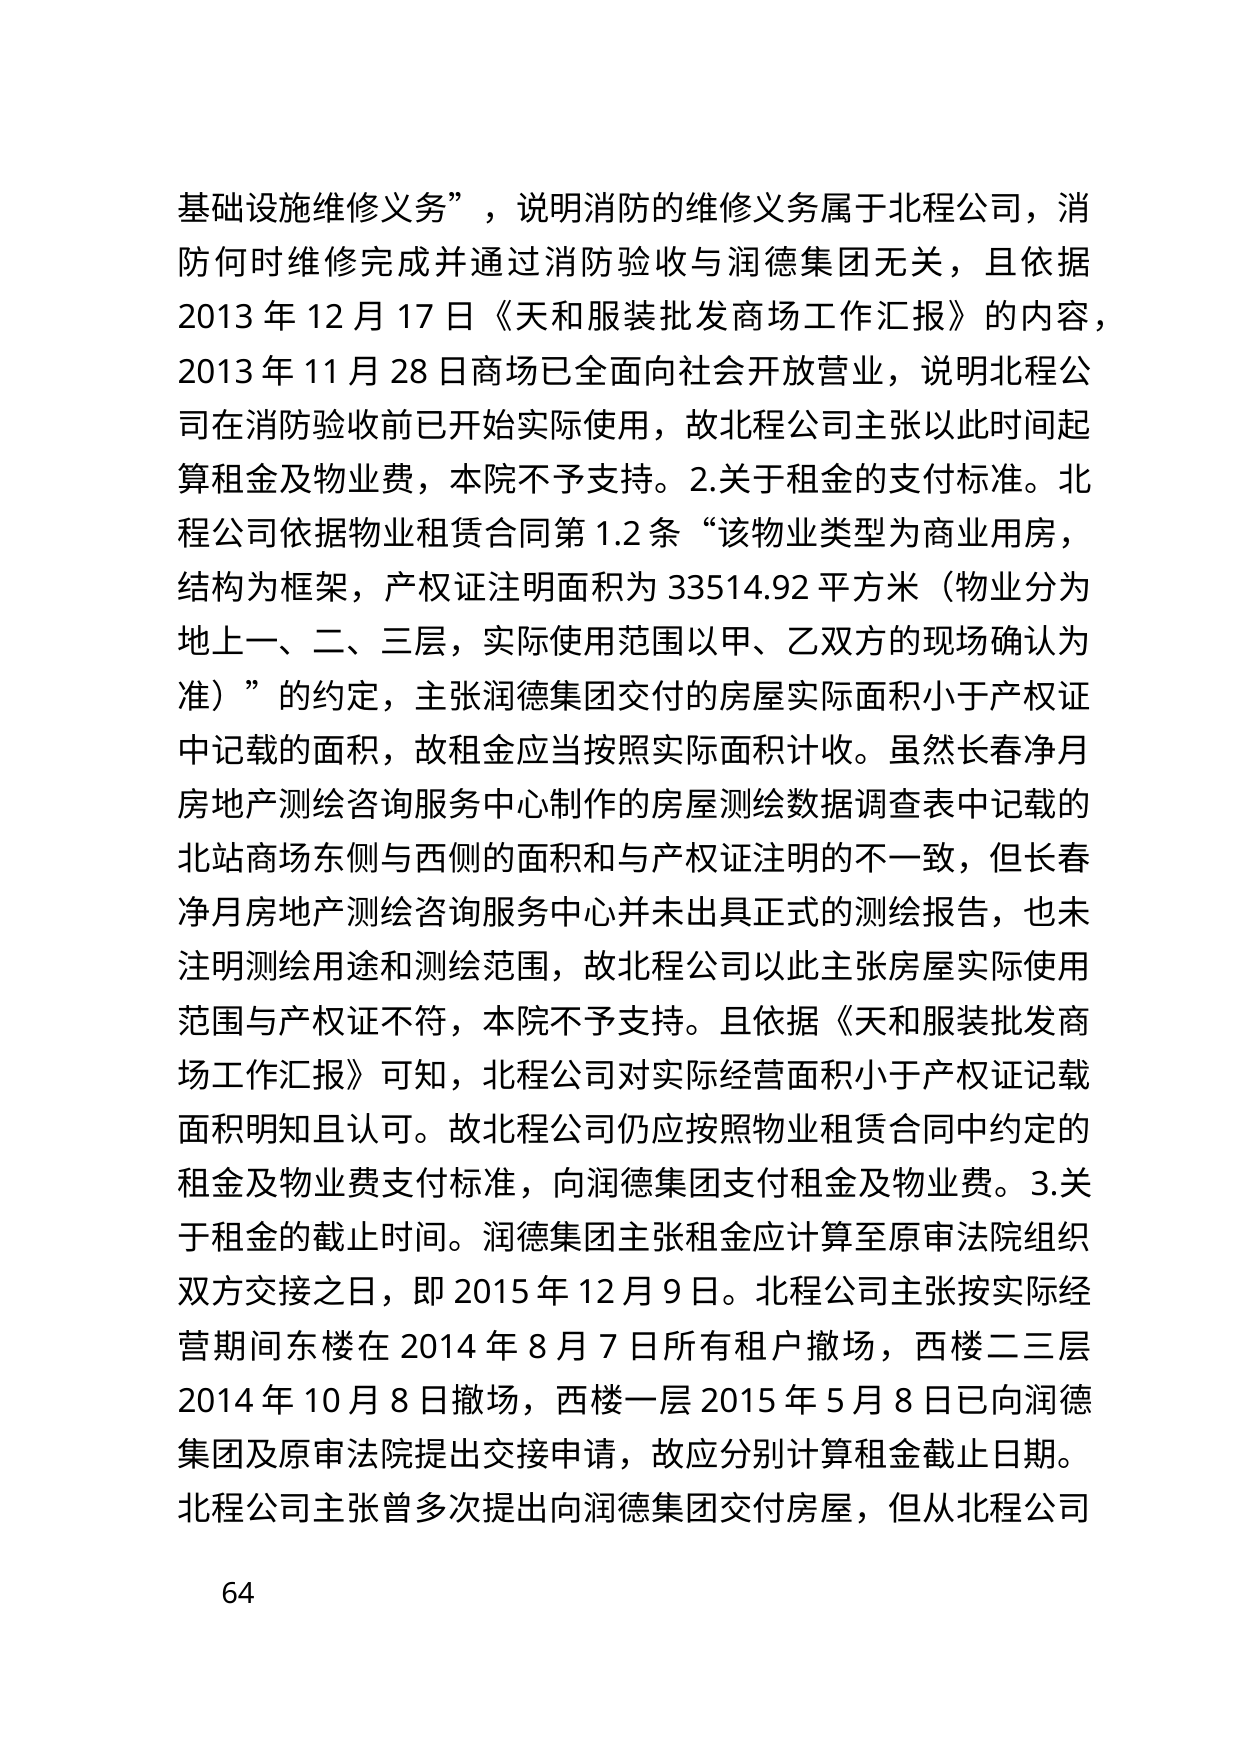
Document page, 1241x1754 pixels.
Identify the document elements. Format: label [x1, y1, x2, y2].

text [177, 177, 1092, 1531]
